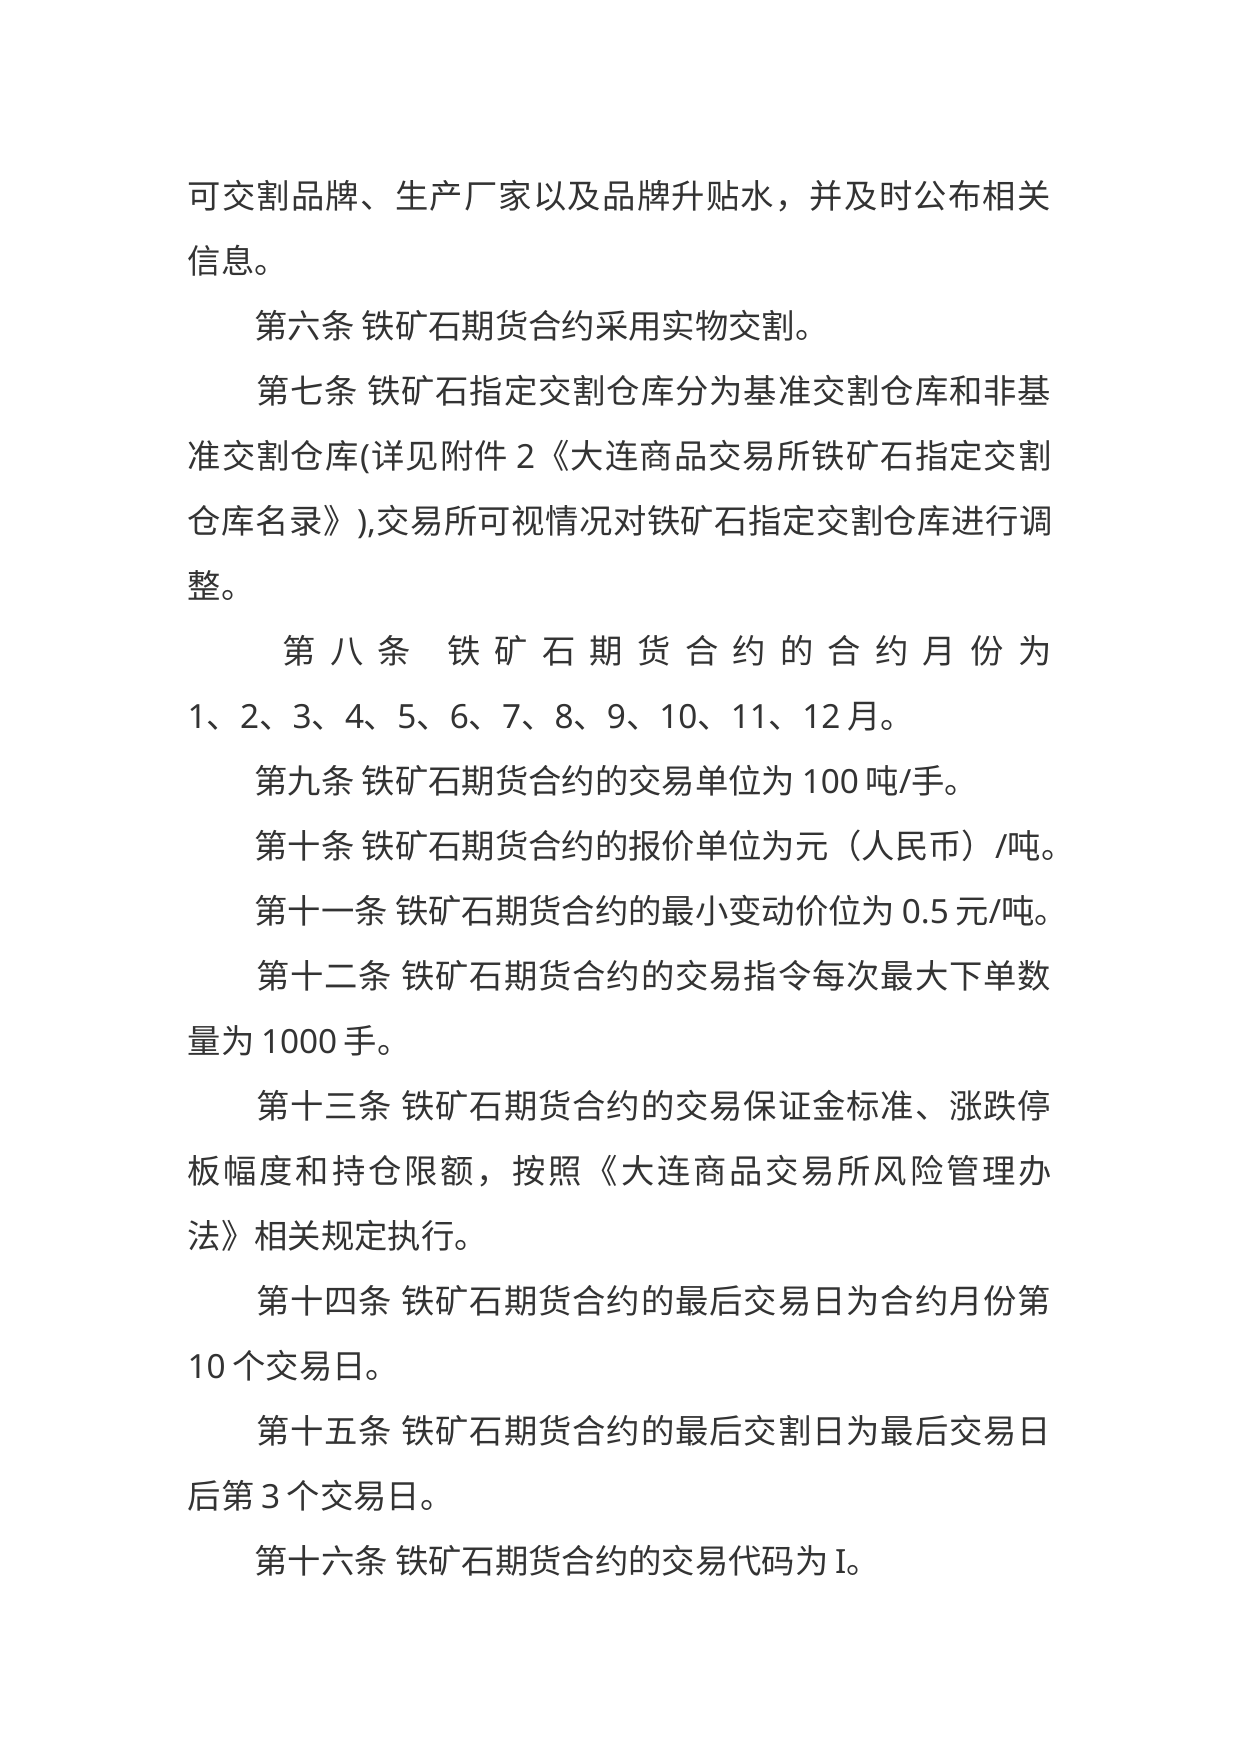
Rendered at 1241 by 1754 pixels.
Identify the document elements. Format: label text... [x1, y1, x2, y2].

text 第十四条 铁矿石期货合约的最后交易日为合约月份第10个交易日。 [187, 1267, 1053, 1397]
text 第十五条 铁矿石期货合约的最后交割日为最后交易日后第3个交易日。 [187, 1397, 1053, 1527]
text 第十条 铁矿石期货合约的报价单位为元（人民币）/吨。 [187, 812, 1053, 877]
text 第十六条 铁矿石期货合约的交易代码为I。 [187, 1527, 1053, 1592]
text 第八条 铁矿石期货合约的合约月份为1、2、3、4、5、6、7、8、9、10、11、12月。 [187, 617, 1053, 747]
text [187, 162, 1053, 292]
text 第十一条 铁矿石期货合约的最小变动价位为0.5元/吨。 [187, 877, 1053, 942]
text 第六条 铁矿石期货合约采用实物交割。 [187, 292, 1053, 357]
text 第九条 铁矿石期货合约的交易单位为100吨/手。 [187, 747, 1053, 812]
text 第七条 铁矿石指定交割仓库分为基准交割仓库和非基准交割仓库(详见附件2《大连商品交易所铁矿石指定交割仓库名录》),交易所可视情况对铁矿石指定交割仓库进行调整。 [187, 357, 1053, 617]
text 第十三条 铁矿石期货合约的交易保证金标准、涨跌停板幅度和持仓限额，按照《大连商品交易所风险管理办法》相关规定执行。 [187, 1072, 1053, 1267]
text 第十二条 铁矿石期货合约的交易指令每次最大下单数量为1000手。 [187, 942, 1053, 1072]
